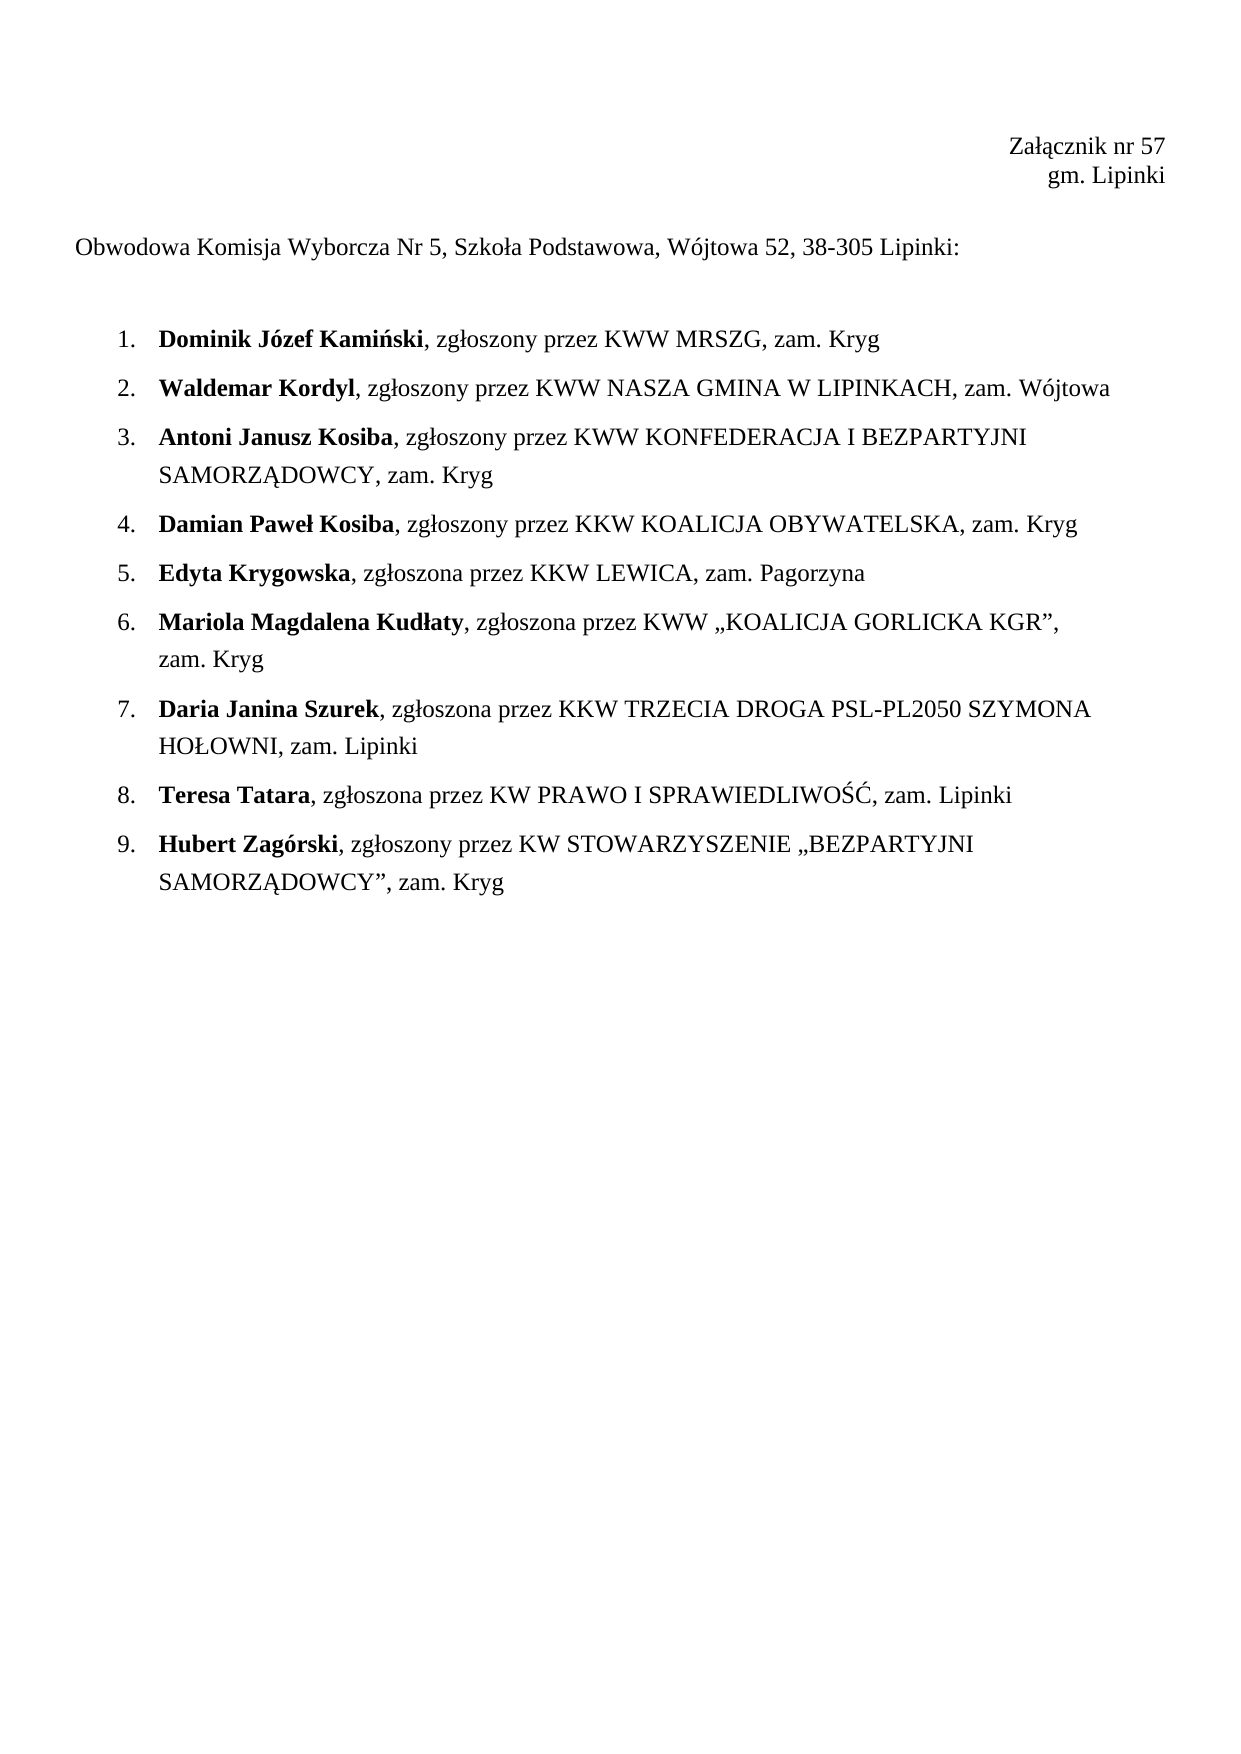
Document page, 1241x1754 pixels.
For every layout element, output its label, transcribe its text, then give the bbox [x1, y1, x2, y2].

table_cell Damian Paweł Kosiba, zgłoszony przez KKW KOALICJA OBYWATELSKA, zam. Kryg [147, 503, 1166, 552]
table_cell Teresa Tatara, zgłoszona przez KW PRAWO I SPRAWIEDLIWOŚĆ, zam. Lipinki [147, 774, 1166, 823]
table_cell Antoni Janusz Kosiba, zgłoszony przez KWW KONFEDERACJA I BEZPARTYJNI SAMORZĄDOWCY, zam. Kryg [147, 417, 1166, 503]
table_cell 9. [74, 824, 147, 910]
text Obwodowa Komisja Wyborcza Nr 5, Szkoła Podstawowa, Wójtowa 52, 38-305 Lipinki: [75, 232, 1165, 261]
text Załącznik nr 57 [607, 131, 1165, 160]
table_cell Waldemar Kordyl, zgłoszony przez KWW NASZA GMINA W LIPINKACH, zam. Wójtowa [147, 368, 1166, 417]
text gm. Lipinki [75, 160, 1165, 189]
table_cell Daria Janina Szurek, zgłoszona przez KKW TRZECIA DROGA PSL-PL2050 SZYMONA HOŁOWNI, zam. Lipinki [147, 688, 1166, 774]
table_cell 6. [74, 601, 147, 688]
table_cell Edyta Krygowska, zgłoszona przez KKW LEWICA, zam. Pagorzyna [147, 552, 1166, 601]
table_cell 4. [74, 503, 147, 552]
table_header 1. [74, 318, 147, 367]
table_cell 5. [74, 552, 147, 601]
table_cell Hubert Zagórski, zgłoszony przez KW STOWARZYSZENIE „BEZPARTYJNI SAMORZĄDOWCY”, zam. Kryg [147, 824, 1166, 910]
table_cell Mariola Magdalena Kudłaty, zgłoszona przez KWW „KOALICJA GORLICKA KGR”, zam. Kryg [147, 601, 1166, 688]
table_header Dominik Józef Kamiński, zgłoszony przez KWW MRSZG, zam. Kryg [147, 318, 1166, 367]
table_cell 3. [74, 417, 147, 503]
table_cell 7. [74, 688, 147, 774]
table_cell 2. [74, 368, 147, 417]
table_cell 8. [74, 774, 147, 823]
